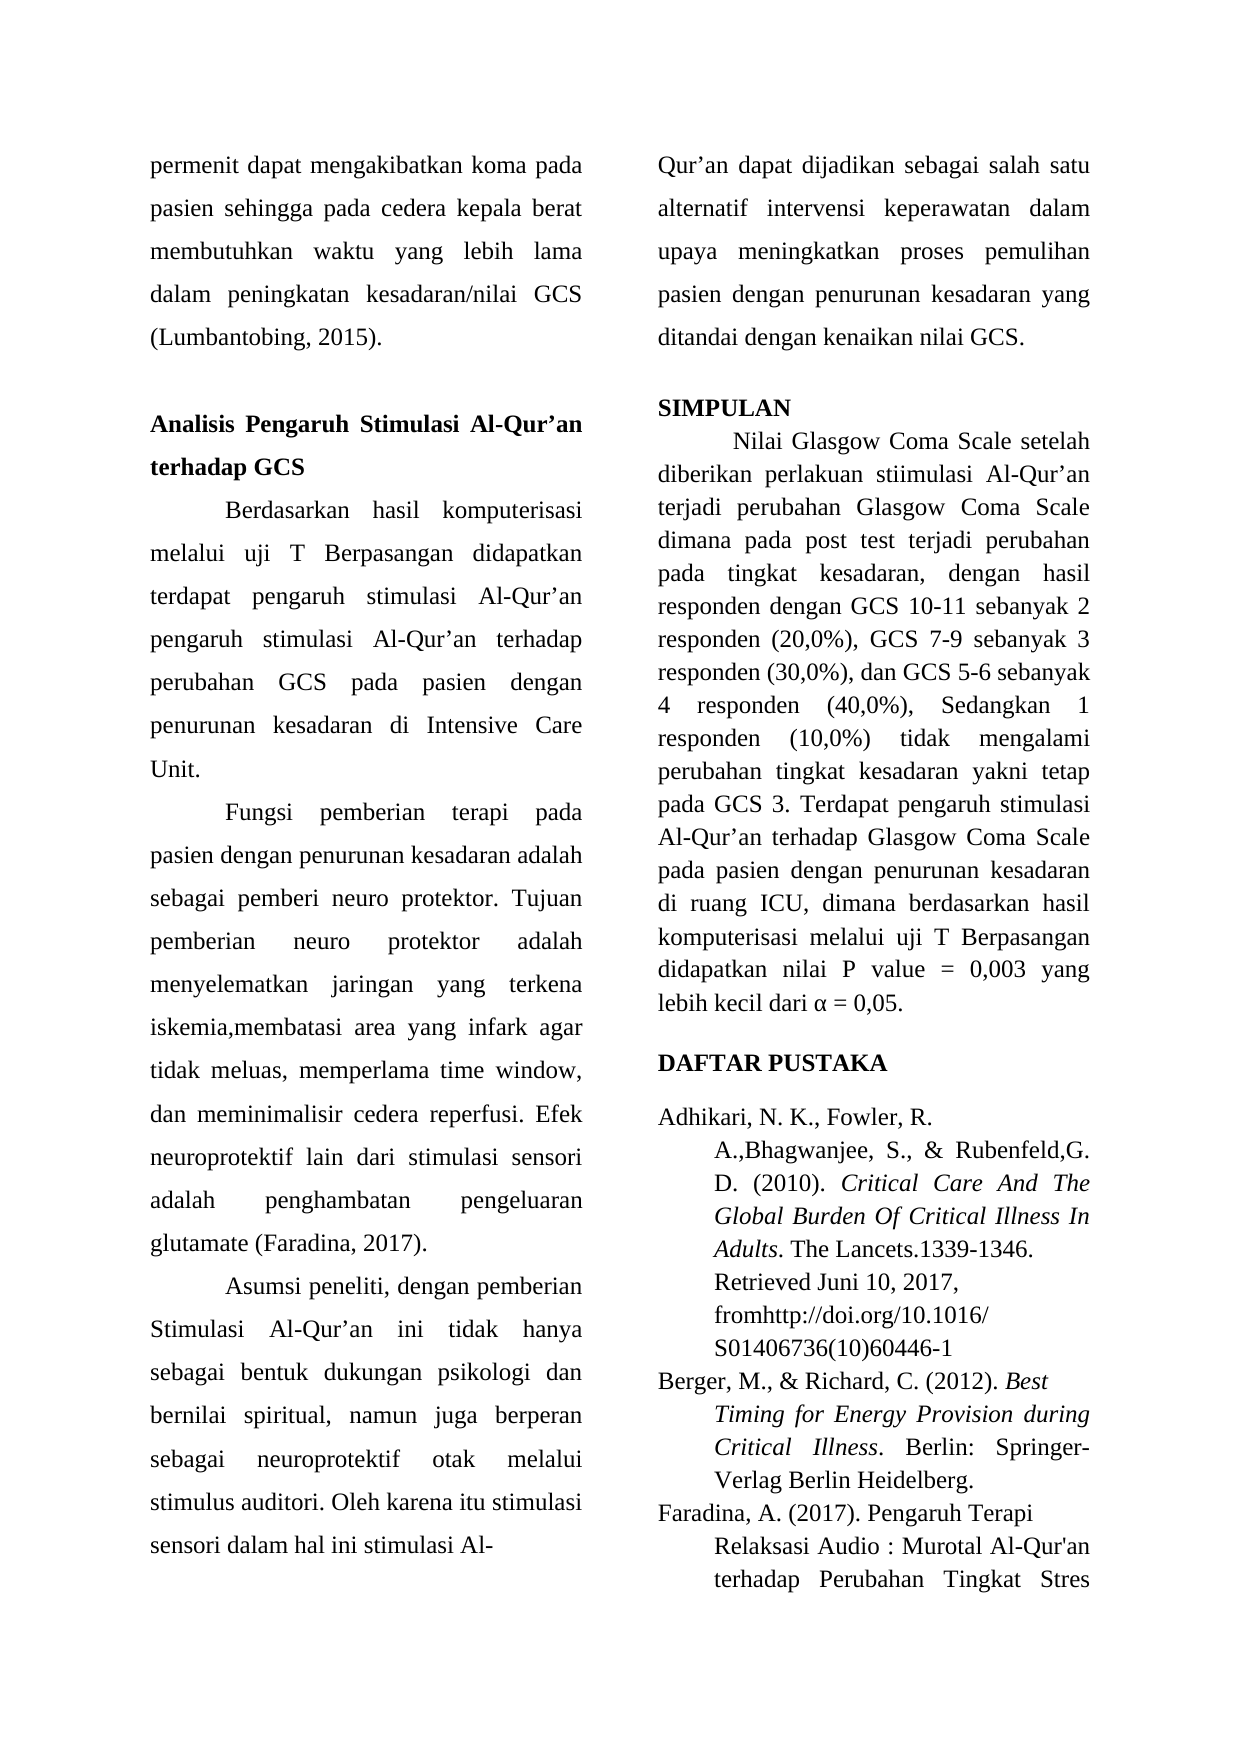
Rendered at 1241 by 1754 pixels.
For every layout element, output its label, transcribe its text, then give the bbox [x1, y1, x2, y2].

text Relaksasi Audio : Murotal Al-Qur'an terhadap Perubahan Tingkat Stres pada Pasien di Ruang ICU RS PKU Muhammadiyah [714, 1531, 1090, 1593]
text Fungsi pemberian terapi pada pasien dengan penurunan kesadaran adalah sebagai pemberi neuro protektor. Tujuan pemberian neuro protektor adalah menyelematkan jaringan yang terkena iskemia,membatasi area yang infark agar tidak meluas, memperlama time window, dan meminimalisir cedera reperfusi. Efek neuroprotektif lain dari stimulasi sensori adalah penghambatan pengeluaran glutamate (Faradina, 2017). [150, 797, 583, 1257]
text Nilai Glasgow Coma Scale setelah diberikan perlakuan stiimulasi Al-Qur’an terjadi perubahan Glasgow Coma Scale dimana pada post test terjadi perubahan pada tingkat kesadaran, dengan hasil responden dengan GCS 10-11 sebanyak 2 responden (20,0%), GCS 7-9 sebanyak 3 responden (30,0%), dan GCS 5-6 sebanyak 4 responden (40,0%), Sedangkan 1 responden (10,0%) tidak mengalami perubahan tingkat kesadaran yakni tetap pada GCS 3. Terdapat pengaruh stimulasi Al-Qur’an terhadap Glasgow Coma Scale pada pasien dengan penurunan kesadaran di ruang ICU, dimana berdasarkan hasil komputerisasi melalui uji T Berpasangan didapatkan nilai P value = 0,003 yang lebih kecil dari α = 0,05. [658, 426, 1090, 1016]
text Asumsi peneliti, dengan pemberian Stimulasi Al-Qur’an ini tidak hanya sebagai bentuk dukungan psikologi dan bernilai spiritual, namun juga berperan sebagai neuroprotektif otak melalui stimulus auditori. Oleh karena itu stimulasi sensori dalam hal ini stimulasi Al- [150, 1271, 583, 1559]
text fromhttp://doi.org/10.1016/ [658, 1300, 1090, 1329]
text Faradina, A. (2017). Pengaruh Terapi [658, 1498, 1090, 1527]
text Analisis Pengaruh Stimulasi Al-Qur’an terhadap GCS [150, 409, 583, 481]
text Berger, M., & Richard, C. (2012). Best [658, 1366, 1090, 1395]
text Berdasarkan hasil komputerisasi melalui uji T Berpasangan didapatkan terdapat pengaruh stimulasi Al-Qur’an pengaruh stimulasi Al-Qur’an terhadap perubahan GCS pada pasien dengan penurunan kesadaran di Intensive Care Unit. [150, 495, 583, 782]
text A.,Bhagwanjee, S., & Rubenfeld,G. D. (2010). Critical Care And The Global Burden Of Critical Illness In Adults. The Lancets.1339-1346. [714, 1135, 1090, 1263]
text S01406736(10)60446-1 [658, 1333, 1090, 1362]
text DAFTAR PUSTAKA [658, 1048, 1090, 1077]
text Retrieved Juni 10, 2017, [658, 1267, 1090, 1296]
text Adhikari, N. K., Fowler, R. [658, 1102, 1090, 1131]
text Timing for Energy Provision during Critical Illness. Berlin: Springer-Verlag Berlin Heidelberg. [714, 1399, 1090, 1494]
text SIMPULAN [658, 393, 1090, 422]
text Qur’an dapat dijadikan sebagai salah satu alternatif intervensi keperawatan dalam upaya meningkatkan proses pemulihan pasien dengan penurunan kesadaran yang ditandai dengan kenaikan nilai GCS. [658, 150, 1090, 351]
